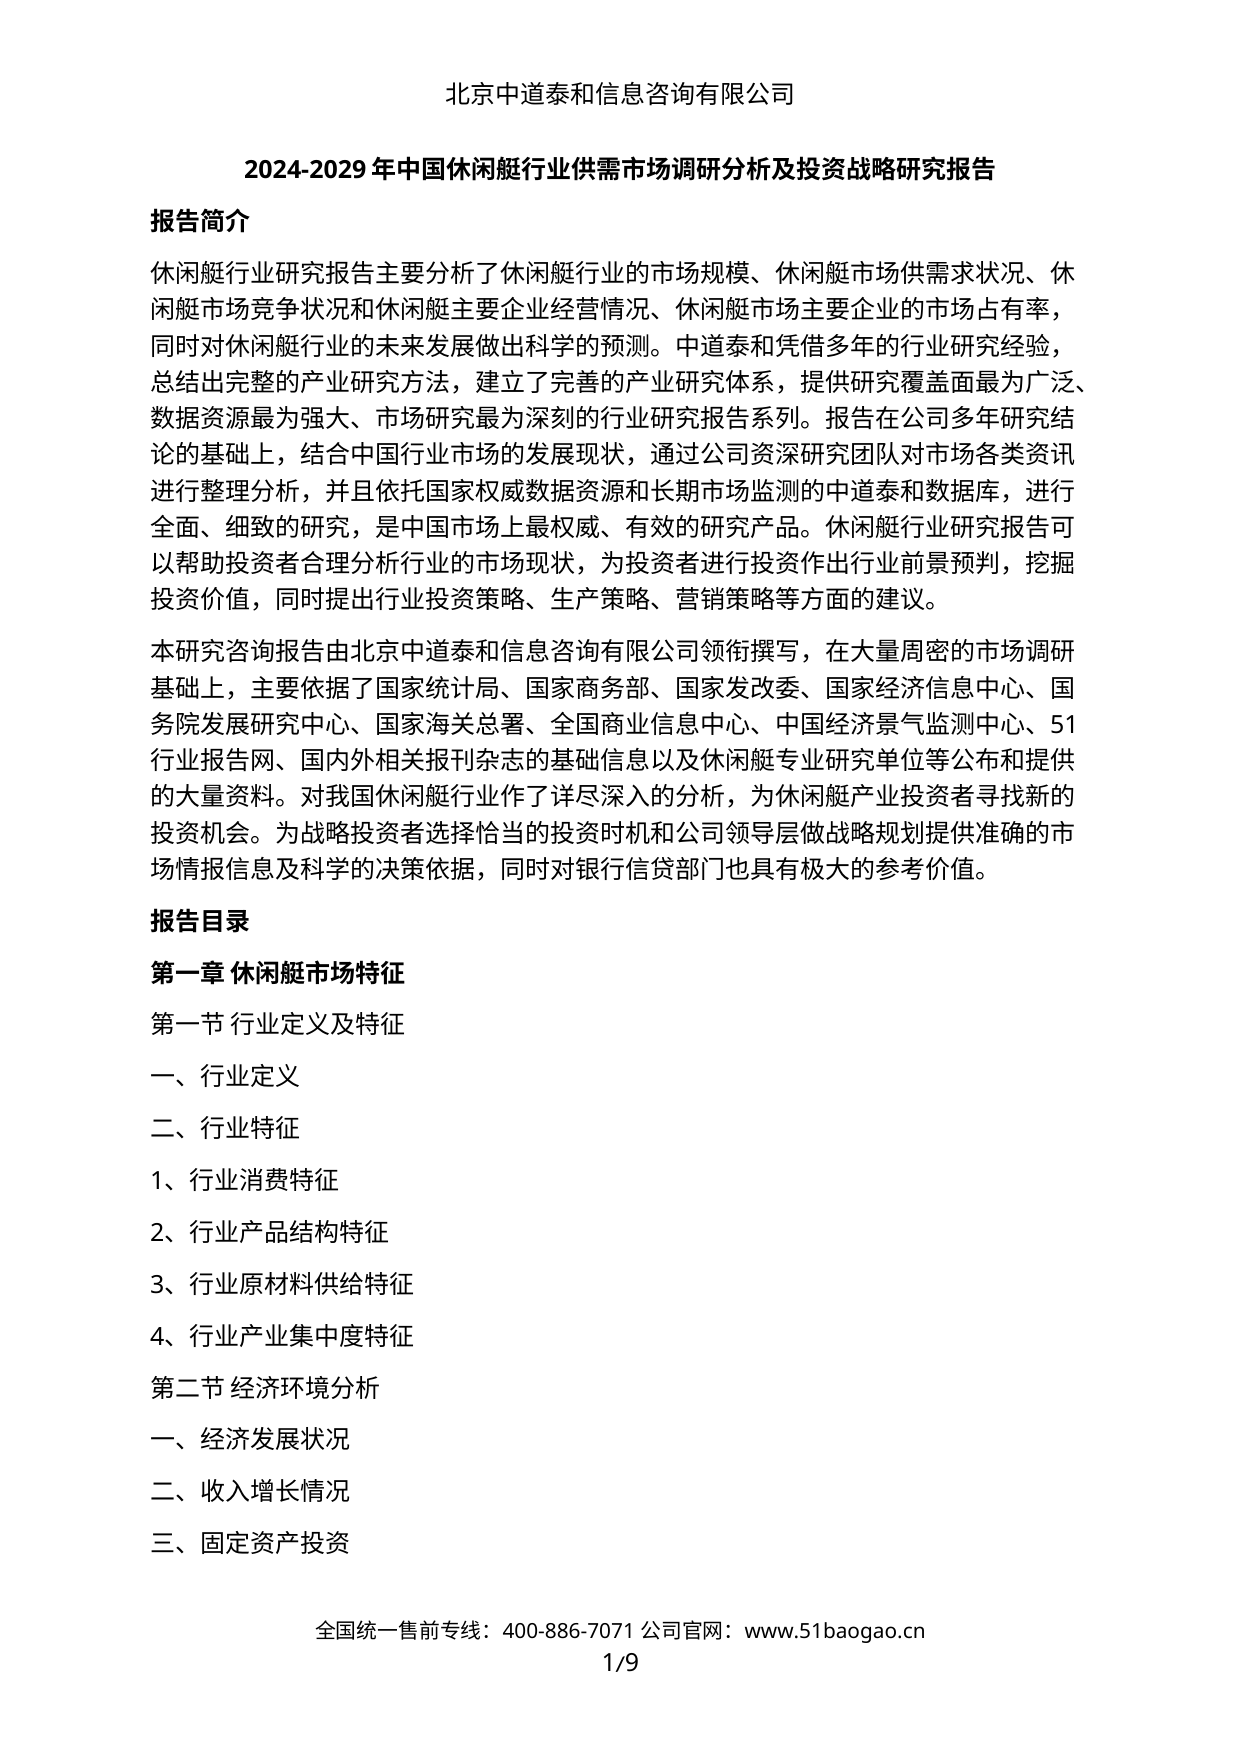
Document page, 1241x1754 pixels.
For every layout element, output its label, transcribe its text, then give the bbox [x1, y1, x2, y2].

text 休闲艇行业研究报告主要分析了休闲艇行业的市场规模、休闲艇市场供需求状况、休闲艇市场竞争状况和休闲艇主要企业经营情况、休闲艇市场主要企业的市场占有率，同时对休闲艇行业的未来发展做出科学的预测。中道泰和凭借多年的行业研究经验，总结出完整的产业研究方法，建立了完善的产业研究体系，提供研究覆盖面最为广泛、数据资源最为强大、市场研究最为深刻的行业研究报告系列。报告在公司多年研究结论的基础上，结合中国行业市场的发展现状，通过公司资深研究团队对市场各类资讯进行整理分析，并且依托国家权威数据资源和长期市场监测的中道泰和数据库，进行全面、细致的研究，是中国市场上最权威、有效的研究产品。休闲艇行业研究报告可以帮助投资者合理分析行业的市场现状，为投资者进行投资作出行业前景预判，挖掘投资价值，同时提出行业投资策略、生产策略、营销策略等方面的建议。 [150, 254, 1090, 616]
text 2、行业产品结构特征 [150, 1212, 1090, 1249]
text 二、收入增长情况 [150, 1472, 1090, 1508]
text 第一节 行业定义及特征 [150, 1005, 1090, 1041]
text 报告目录 [150, 901, 1090, 937]
text 第二节 经济环境分析 [150, 1368, 1090, 1404]
text 4、行业产业集中度特征 [150, 1316, 1090, 1352]
text 本研究咨询报告由北京中道泰和信息咨询有限公司领衔撰写，在大量周密的市场调研基础上，主要依据了国家统计局、国家商务部、国家发改委、国家经济信息中心、国务院发展研究中心、国家海关总署、全国商业信息中心、中国经济景气监测中心、51行业报告网、国内外相关报刊杂志的基础信息以及休闲艇专业研究单位等公布和提供的大量资料。对我国休闲艇行业作了详尽深入的分析，为休闲艇产业投资者寻找新的投资机会。为战略投资者选择恰当的投资时机和公司领导层做战略规划提供准确的市场情报信息及科学的决策依据，同时对银行信贷部门也具有极大的参考价值。 [150, 632, 1090, 886]
text 报告简介 [150, 202, 1090, 238]
text 2024-2029年中国休闲艇行业供需市场调研分析及投资战略研究报告 [150, 150, 1090, 186]
text 3、行业原材料供给特征 [150, 1264, 1090, 1301]
text 一、行业定义 [150, 1057, 1090, 1093]
text 二、行业特征 [150, 1109, 1090, 1145]
text 三、固定资产投资 [150, 1524, 1090, 1560]
text 第一章 休闲艇市场特征 [150, 953, 1090, 989]
text 1、行业消费特征 [150, 1161, 1090, 1197]
text 一、经济发展状况 [150, 1420, 1090, 1456]
